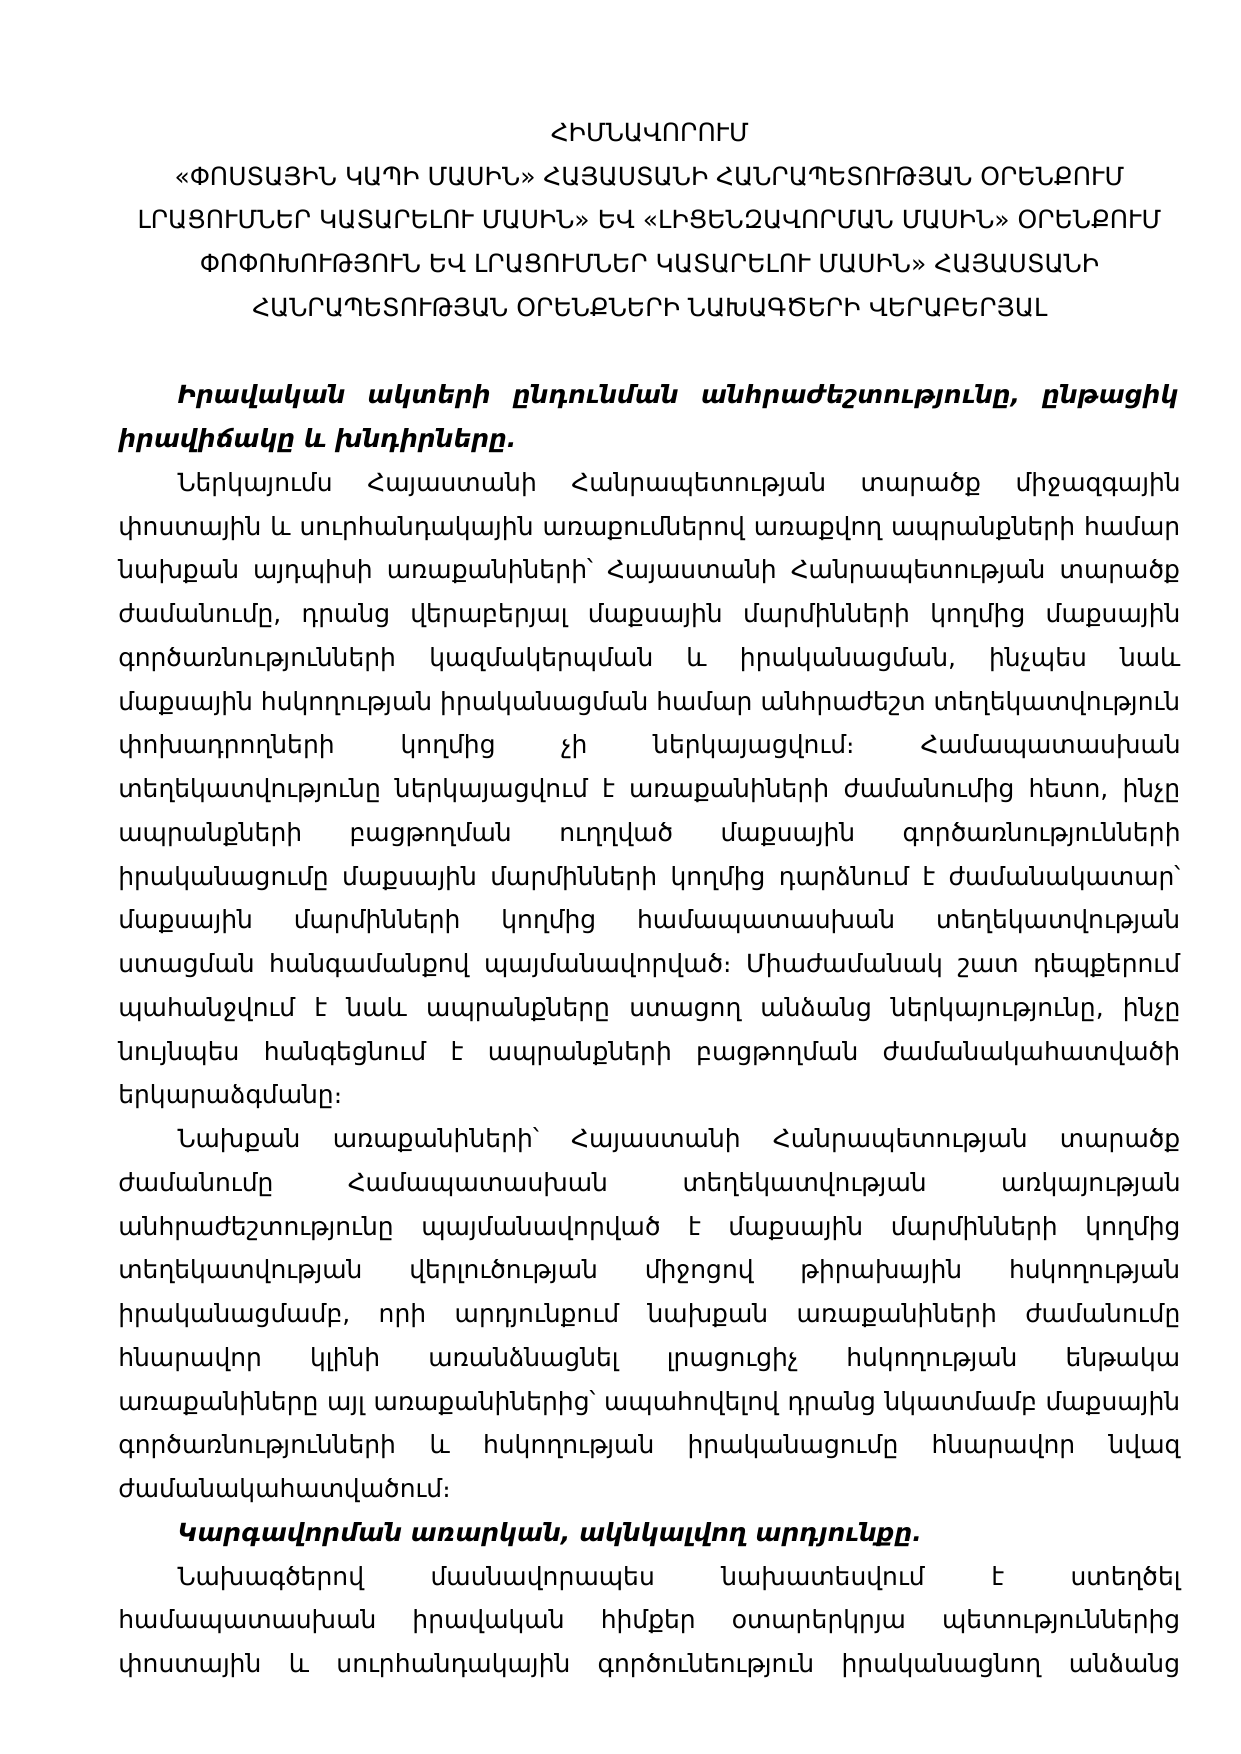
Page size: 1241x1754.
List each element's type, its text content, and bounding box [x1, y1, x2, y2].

text Իրավական ակտերի ընդունման անհրաժեշտությունը, ընթացիկ իրավիճակը և խնդիրները. [118, 381, 1181, 453]
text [118, 1562, 1181, 1678]
text Ներկայումս Հայաստանի Հանրապետության տարածք միջազգային փոստային և սուրհանդակային առաքումներով առաքվող ապրանքների համար նախքան այդպիսի առաքանիների՝ Հայաստանի Հանրապետության տարածք ժամանումը, դրանց վերաբերյալ մաքսային մարմինների կողմից մաքսային գործառնությունների կազմակերպման և իրականացման, ինչպես նաև մաքսային հսկողության իրականացման համար անհրաժեշտ տեղեկատվություն փոխադրողների կողմից չի ներկայացվում։ Համապատասխան տեղեկատվությունը ներկայացվում է առաքանիների ժամանումից հետո, ինչը ապրանքների բացթողման ուղղված մաքսային գործառնությունների իրականացումը մաքսային մարմինների կողմից դարձնում է ժամանակատար՝ մաքսային մարմինների կողմից համապատասխան տեղեկատվության ստացման հանգամանքով պայմանավորված։ Միաժամանակ շատ դեպքերում պահանջվում է նաև ապրանքները ստացող անձանց ներկայությունը, ինչը նույնպես հանգեցնում է ապրանքների բացթողման ժամանակահատվածի երկարաձգմանը։ [118, 468, 1181, 1110]
text «ՓՈՍՏԱՅԻՆ ԿԱՊԻ ՄԱՍԻՆ» ՀԱՅԱՍՏԱՆԻ ՀԱՆՐԱՊԵՏՈՒԹՅԱՆ ՕՐԵՆՔՈՒՄ ԼՐԱՑՈՒՄՆԵՐ ԿԱՏԱՐԵԼՈՒ ՄԱՍԻՆ» ԵՎ «ԼԻՑԵՆԶԱՎՈՐՄԱՆ ՄԱՍԻՆ» ՕՐԵՆՔՈՒՄ ՓՈՓՈԽՈՒԹՅՈՒՆ ԵՎ ԼՐԱՑՈՒՄՆԵՐ ԿԱՏԱՐԵԼՈՒ ՄԱՍԻՆ» ՀԱՅԱՍՏԱՆԻ ՀԱՆՐԱՊԵՏՈՒԹՅԱՆ ՕՐԵՆՔՆԵՐԻ ՆԱԽԱԳԾԵՐԻ ՎԵՐԱԲԵՐՅԱԼ [118, 162, 1181, 322]
text ՀԻՄՆԱՎՈՐՈՒՄ [118, 118, 1181, 147]
text Նախքան առաքանիների՝ Հայաստանի Հանրապետության տարածք ժամանումը Համապատասխան տեղեկատվության առկայության անհրաժեշտությունը պայմանավորված է մաքսային մարմինների կողմից տեղեկատվության վերլուծության միջոցով թիրախային հսկողության իրականացմամբ, որի արդյունքում նախքան առաքանիների ժամանումը հնարավոր կլինի առանձնացնել լրացուցիչ հսկողության ենթակա առաքանիները այլ առաքանիներից՝ ապահովելով դրանց նկատմամբ մաքսային գործառնությունների և հսկողության իրականացումը հնարավոր նվազ ժամանակահատվածում։ [118, 1124, 1181, 1503]
text Կարգավորման առարկան, ակնկալվող արդյունքը. [118, 1518, 1181, 1547]
